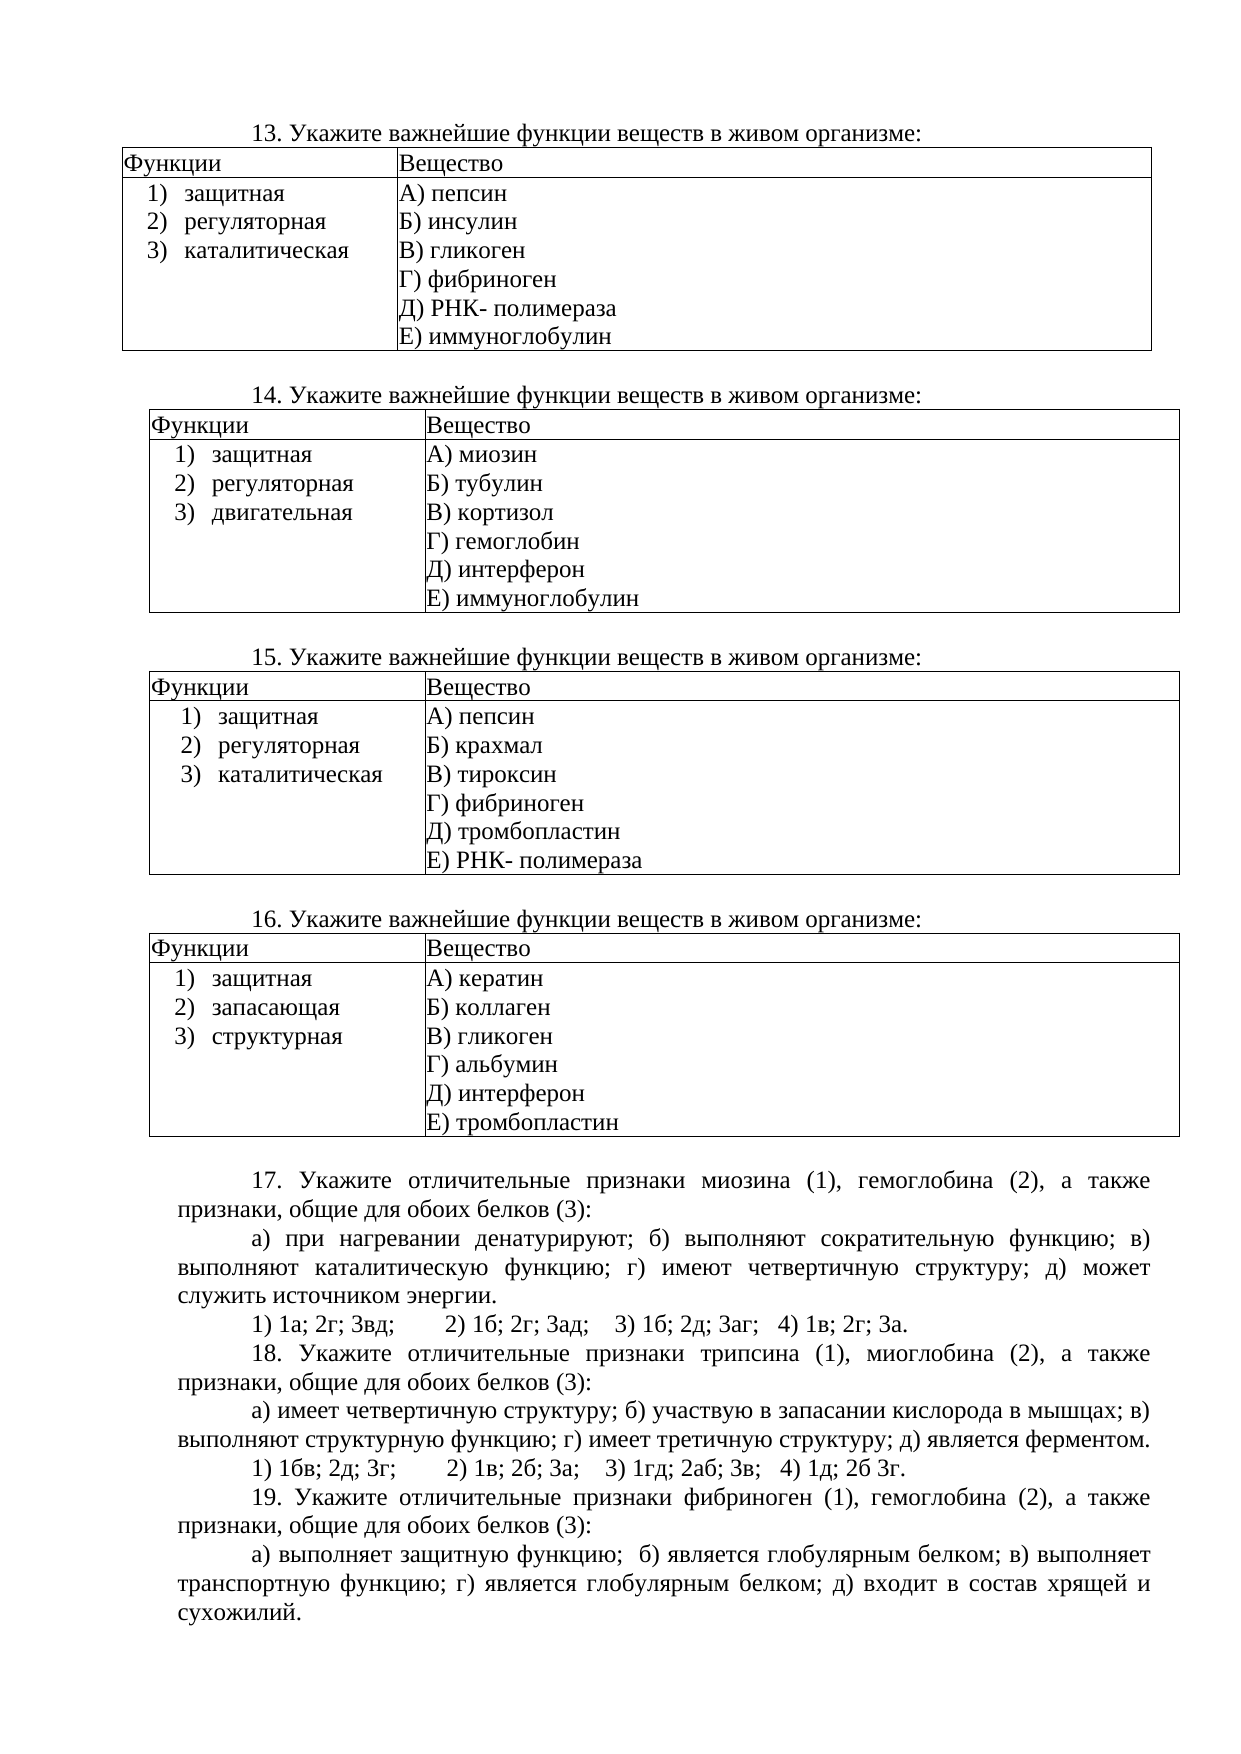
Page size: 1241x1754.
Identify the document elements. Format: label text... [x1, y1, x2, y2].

text 1) 1а; 2г; 3вд; 2) 1б; 2г; 3ад; 3) 1б; 2д; 3аг; 4) 1в; 2г; 3а. [177, 1309, 1152, 1338]
table_cell А) пепсин Б) инсулин В) гликоген Г) фибриноген Д) РНК- полимераза Е) иммуноглобулин [398, 178, 1151, 350]
text 17. Укажите отличительные признаки миозина (1), гемоглобина (2), а также признаки, общие для обоих белков (3): [177, 1166, 1152, 1223]
text а) при нагревании денатурируют; б) выполняют сократительную функцию; в) выполняют каталитическую функцию; г) имеют четвертичную структуру; д) может служить источником энергии. [177, 1223, 1152, 1309]
text а) выполняет защитную функцию; б) является глобулярным белком; в) выполняет транспортную функцию; г) является глобулярным белком; д) входит в состав хрящей и сухожилий. [177, 1539, 1152, 1626]
table_cell А) миозин Б) тубулин В) кортизол Г) гемоглобин Д) интерферон Е) иммуноглобулин [426, 440, 1179, 612]
table_cell защитная регуляторная каталитическая [150, 701, 425, 874]
text 1) 1бв; 2д; 3г; 2) 1в; 2б; 3а; 3) 1гд; 2аб; 3в; 4) 1д; 2б 3г. [177, 1453, 1152, 1482]
table_header Функции [150, 410, 425, 438]
table_cell А) пепсин Б) крахмал В) тироксин Г) фибриноген Д) тромбопластин Е) РНК- полимераза [426, 701, 1179, 874]
table_cell А) кератин Б) коллаген В) гликоген Г) альбумин Д) интерферон Е) тромбопластин [426, 963, 1179, 1136]
text 18. Укажите отличительные признаки трипсина (1), миоглобина (2), а также признаки, общие для обоих белков (3): [177, 1338, 1152, 1396]
table_header Функции [150, 672, 425, 700]
table_cell защитная регуляторная каталитическая [123, 178, 397, 350]
table_header Функции [150, 934, 425, 962]
text 15. Укажите важнейшие функции веществ в живом организме: [177, 642, 1152, 671]
table_cell защитная регуляторная двигательная [150, 440, 425, 612]
text 14. Укажите важнейшие функции веществ в живом организме: [177, 380, 1152, 409]
text 13. Укажите важнейшие функции веществ в живом организме: [177, 118, 1152, 147]
text 19. Укажите отличительные признаки фибриноген (1), гемоглобина (2), а также признаки, общие для обоих белков (3): [177, 1482, 1152, 1539]
table_header Вещество [426, 672, 1179, 700]
table_header Вещество [398, 148, 1151, 177]
text а) имеет четвертичную структуру; б) участвую в запасании кислорода в мышцах; в) выполняют структурную функцию; г) имеет третичную структуру; д) является ферментом. [177, 1396, 1152, 1453]
table_header Вещество [426, 410, 1179, 438]
table_cell защитная запасающая структурная [150, 963, 425, 1136]
table_header Вещество [426, 934, 1179, 962]
table_header Функции [123, 148, 397, 177]
text 16. Укажите важнейшие функции веществ в живом организме: [177, 904, 1152, 932]
